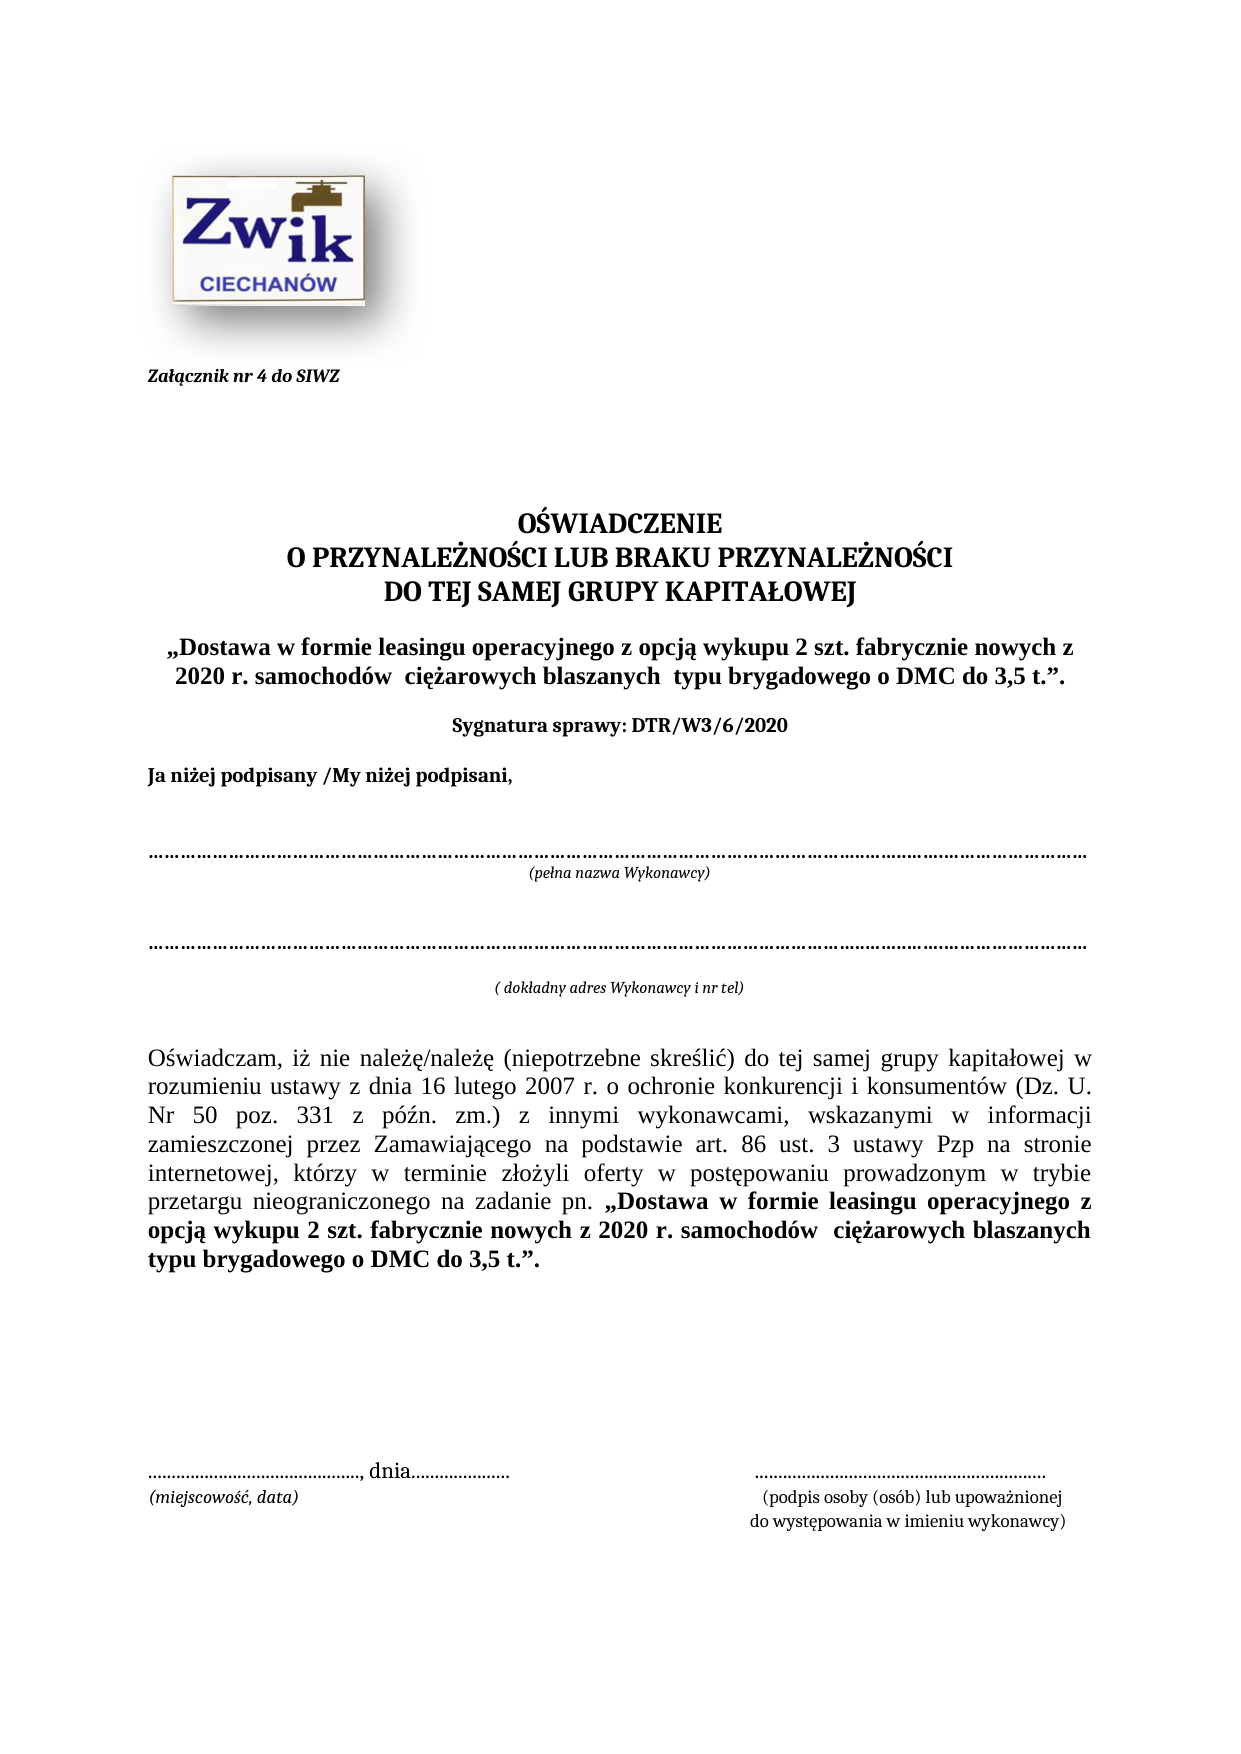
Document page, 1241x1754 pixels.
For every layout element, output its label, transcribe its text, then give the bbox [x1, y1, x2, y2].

picture [172, 175, 365, 306]
text „Dostawa w formie leasingu operacyjnego z opcją wykupu 2 szt. fabrycznie nowych z 2020 r. samochodów ciężarowych blaszanych typu brygadowego o DMC do 3,5 t.”. [148, 632, 1093, 690]
text ……………………………………………………………………………………………………………………..……..…….……………………… [148, 839, 1093, 863]
text ............................................., dnia..................... .............................................................. [148, 1458, 1093, 1484]
text Załącznik nr 4 do SIWZ [148, 366, 1093, 388]
text O PRZYNALEŻNOŚCI LUB BRAKU PRZYNALEŻNOŚCI [148, 541, 1093, 575]
text ( dokładny adres Wykonawcy i nr tel) [148, 978, 1093, 998]
text do występowania w imieniu wykonawcy) [148, 1510, 1093, 1532]
text (miejscowość, data) (podpis osoby (osób) lub upoważnionej [148, 1487, 1093, 1508]
text Oświadczam, iż nie należę/należę (niepotrzebne skreślić) do tej samej grupy kapitałowej w rozumieniu ustawy z dnia 16 lutego 2007 r. o ochronie konkurencji i konsumentów (Dz. U. Nr 50 poz. 331 z późn. zm.) z innymi wykonawcami, wskazanymi w informacji zamieszczonej przez Zamawiającego na podstawie art. 86 ust. 3 ustawy Pzp na stronie internetowej, którzy w terminie złożyli oferty w postępowaniu prowadzonym w trybie przetargu nieograniczonego na zadanie pn. „Dostawa w formie leasingu operacyjnego z opcją wykupu 2 szt. fabrycznie nowych z 2020 r. samochodów ciężarowych blaszanych typu brygadowego o DMC do 3,5 t.”. [148, 1043, 1093, 1273]
text OŚWIADCZENIE [148, 508, 1093, 541]
text Ja niżej podpisany /My niżej podpisani, [148, 763, 1093, 787]
text DO TEJ SAMEJ GRUPY KAPITAŁOWEJ [148, 575, 1093, 608]
text (pełna nazwa Wykonawcy) [148, 863, 1093, 883]
text Sygnatura sprawy: DTR/W3/6/2020 [148, 714, 1093, 738]
text ……………………………………………………………………………………………………………………..……..…….……………………… [148, 931, 1093, 954]
